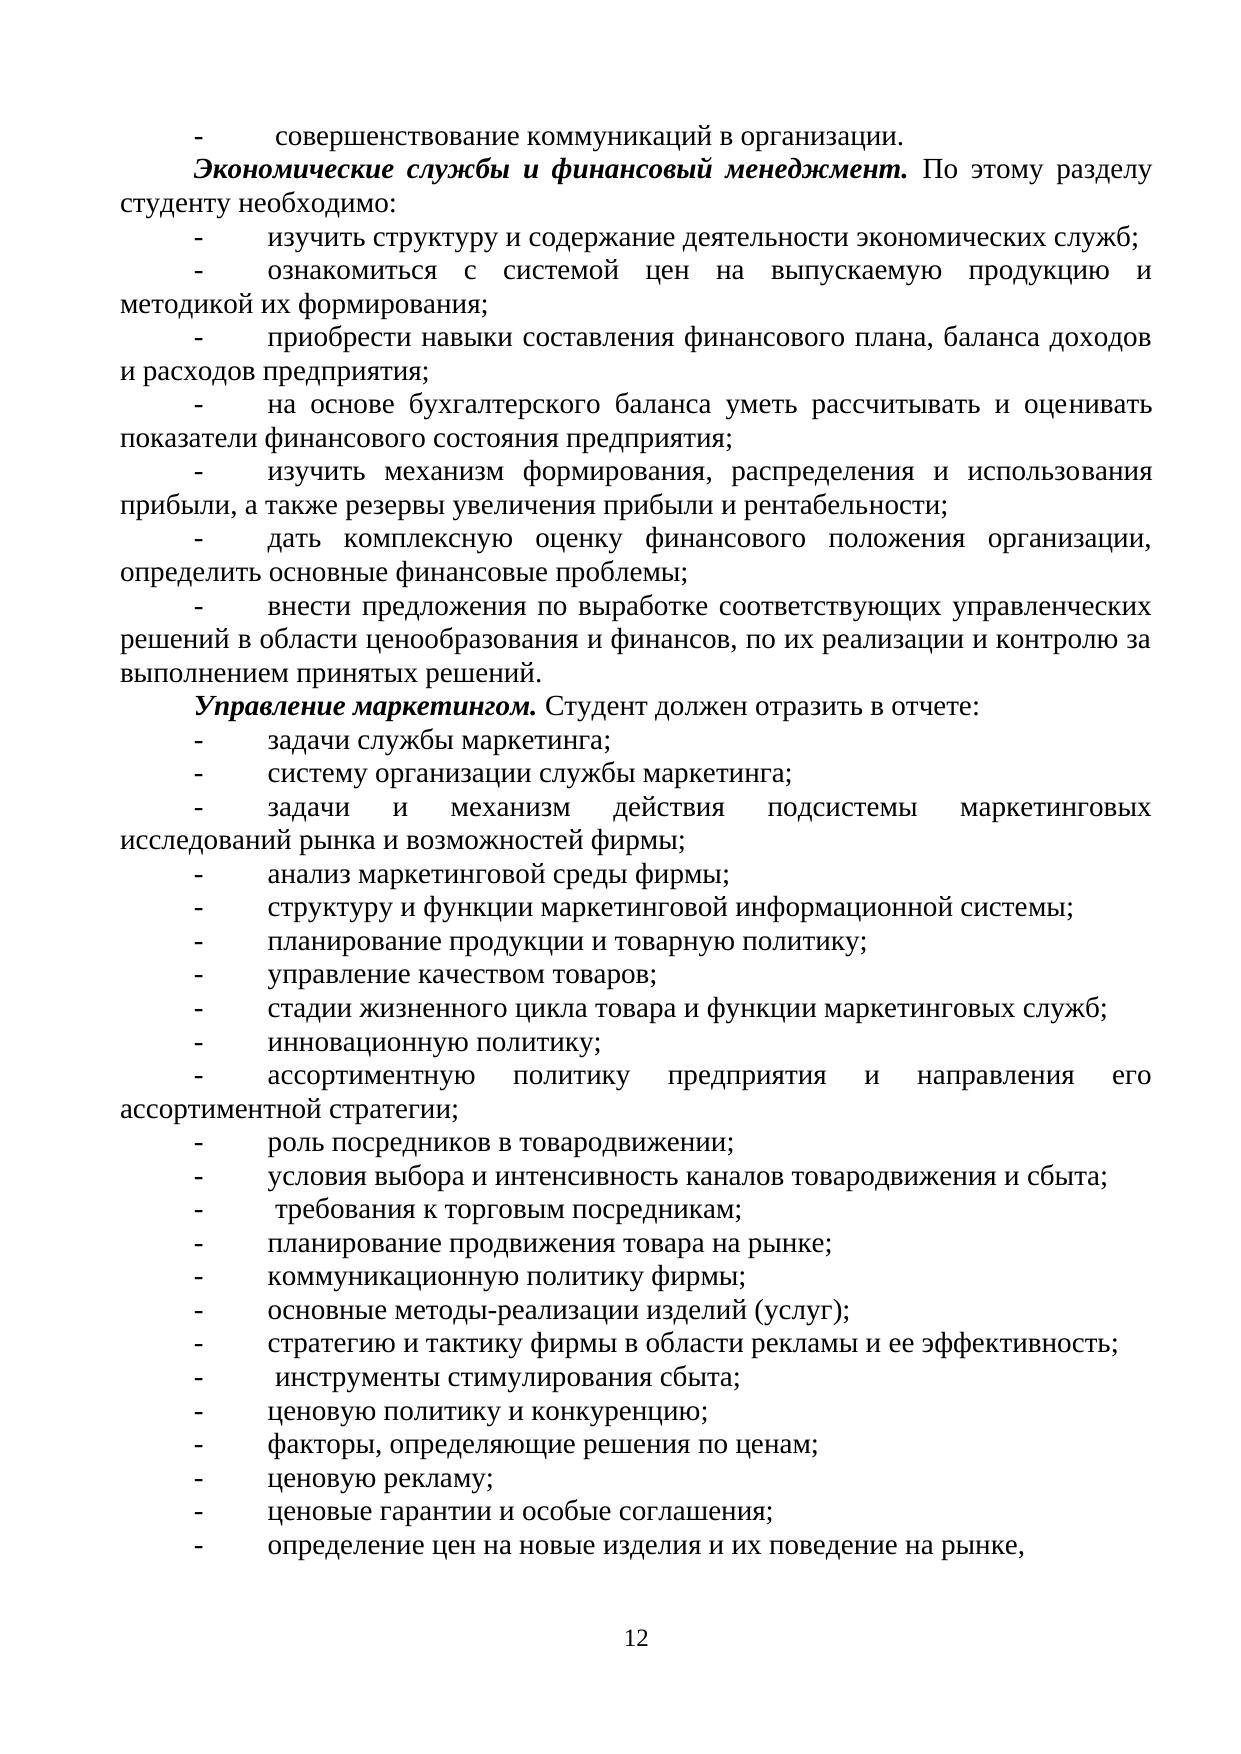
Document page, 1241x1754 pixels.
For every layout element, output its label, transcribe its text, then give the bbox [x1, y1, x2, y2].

list совершенствование коммуникаций в организации. [120, 118, 1152, 152]
list ценовые гарантии и особые соглашения; [120, 1493, 1152, 1527]
list требования к торговым посредникам; [120, 1191, 1152, 1225]
list факторы, определяющие решения по ценам; [120, 1426, 1152, 1460]
list дать комплексную оценку финансового положения организации, определить основные финансовые проблемы; [120, 521, 1152, 588]
list ценовую политику и конкуренцию; [120, 1393, 1152, 1426]
list планирование продвижения товара на рынке; [120, 1225, 1152, 1258]
list внести предложения по выработке соответствующих управленческих решений в области ценообразования и финансов, по их реализации и контролю за выполнением принятых решений. [120, 588, 1152, 688]
list условия выбора и интенсивность каналов товародвижения и сбыта; [120, 1158, 1152, 1191]
list роль посредников в товародвижении; [120, 1124, 1152, 1158]
list инновационную политику; [120, 1024, 1152, 1057]
list ассортиментную политику предприятия и направления его ассортиментной стратегии; [120, 1057, 1152, 1124]
list коммуникационную политику фирмы; [120, 1258, 1152, 1292]
text Экономические службы и финансовый менеджмент. По этому разделу студенту необходимо: [120, 152, 1152, 219]
list планирование продукции и товарную политику; [120, 923, 1152, 957]
list изучить структуру и содержание деятельности экономических служб; [120, 219, 1152, 252]
list структуру и функции маркетинговой информационной системы; [120, 889, 1152, 923]
list основные методы-реализации изделий (услуг); [120, 1292, 1152, 1326]
list систему организации службы маркетинга; [120, 755, 1152, 789]
list управление качеством товаров; [120, 957, 1152, 990]
list стадии жизненного цикла товара и функции маркетинговых служб; [120, 990, 1152, 1024]
list ознакомиться с системой цен на выпускаемую продукцию и методикой их формирования; [120, 252, 1152, 319]
list задачи и механизм действия подсистемы маркетинговых исследований рынка и возможностей фирмы; [120, 789, 1152, 856]
list анализ маркетинговой среды фирмы; [120, 856, 1152, 889]
list ценовую рекламу; [120, 1460, 1152, 1493]
list на основе бухгалтерского баланса уметь рассчитывать и оценивать показатели финансового состояния предприятия; [120, 386, 1152, 453]
list изучить механизм формирования, распределения и использования прибыли, а также резервы увеличения прибыли и рентабельности; [120, 453, 1152, 521]
list приобрести навыки составления финансового плана, баланса доходов и расходов предприятия; [120, 319, 1152, 386]
text Управление маркетингом. Студент должен отразить в отчете: [120, 688, 1152, 722]
list задачи службы маркетинга; [120, 722, 1152, 755]
list определение цен на новые изделия и их поведение на рынке, [120, 1527, 1152, 1560]
list инструменты стимулирования сбыта; [120, 1359, 1152, 1393]
list стратегию и тактику фирмы в области рекламы и ее эффективность; [120, 1326, 1152, 1359]
